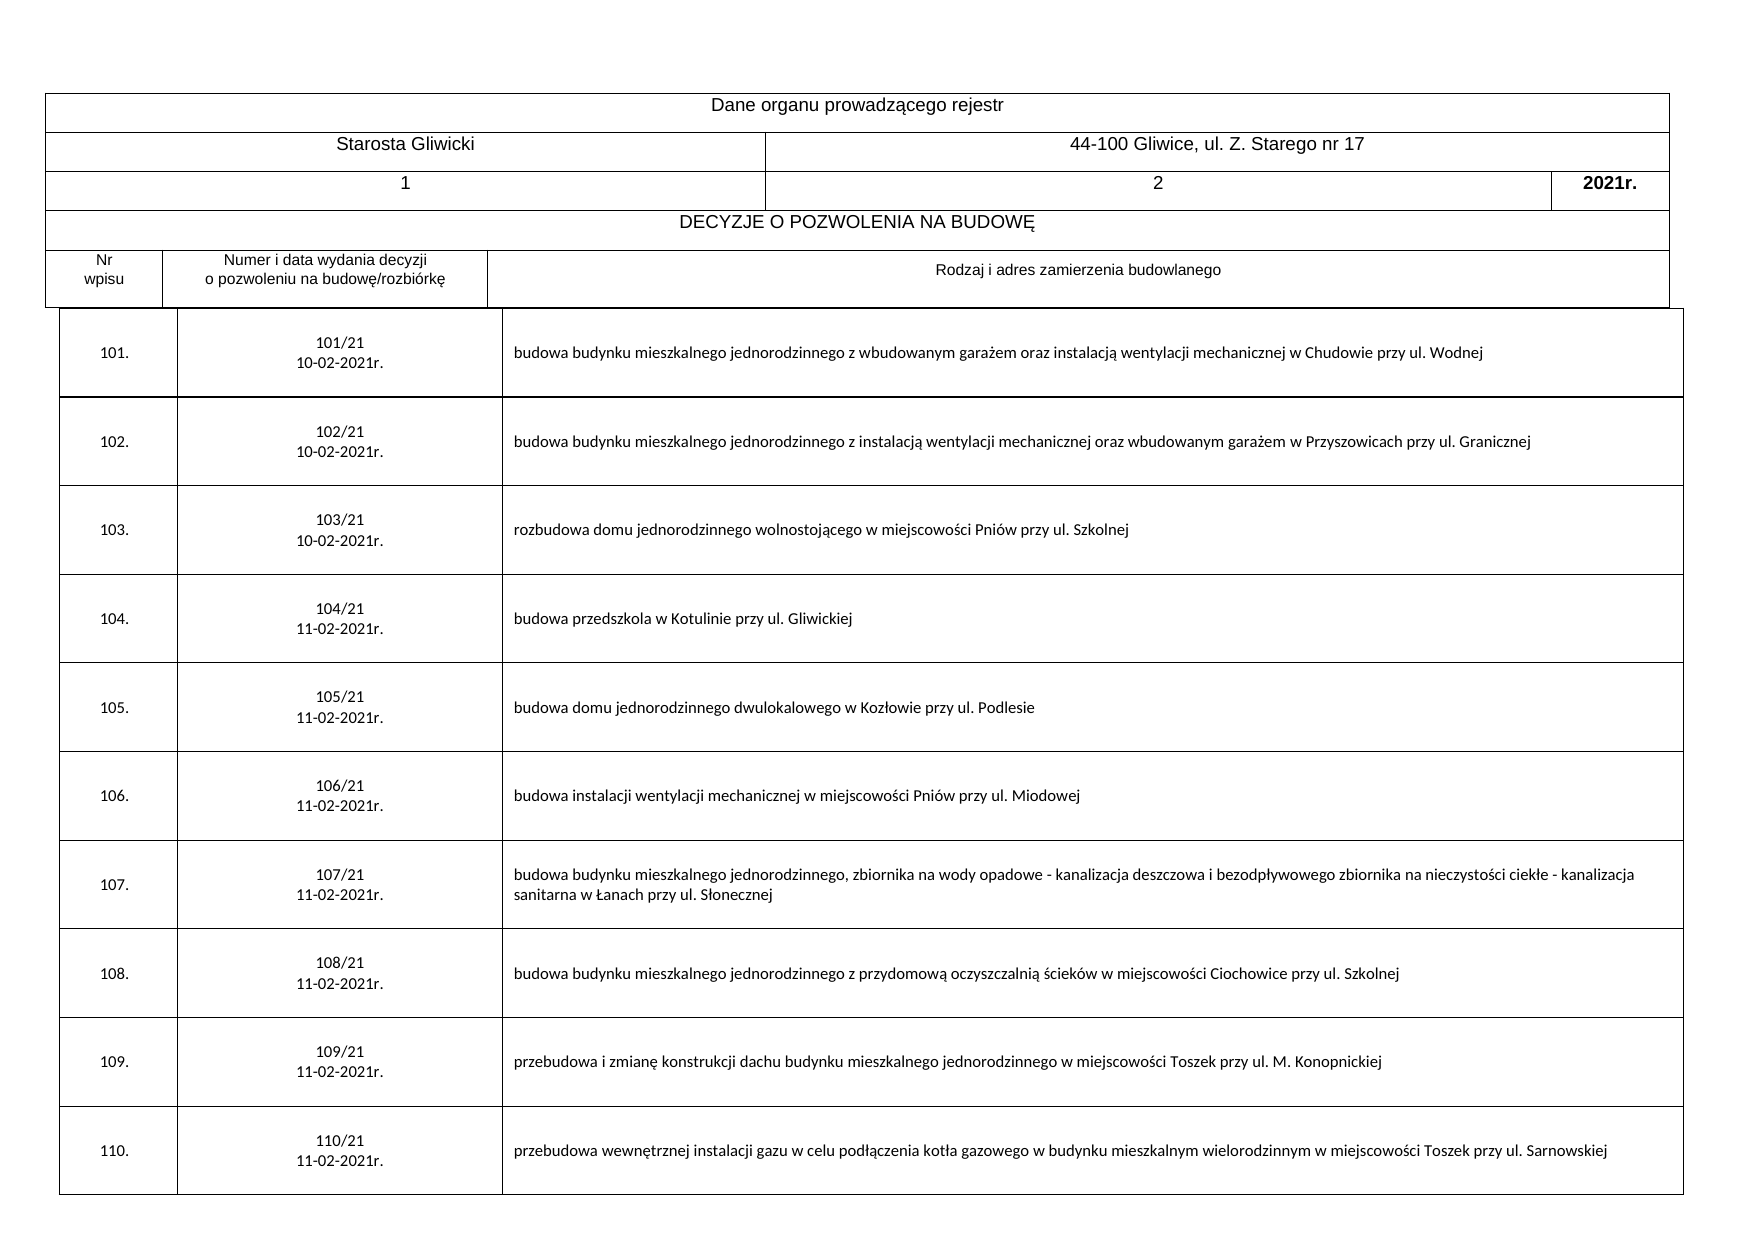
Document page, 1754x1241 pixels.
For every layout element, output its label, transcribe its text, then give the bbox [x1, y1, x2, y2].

table_cell budowa budynku mieszkalnego jednorodzinnego z przydomową oczyszczalnią ścieków w miejscowości Ciochowice przy ul. Szkolnej [503, 929, 1683, 1017]
table_cell 105/21 11-02-2021r. [178, 663, 502, 751]
table_cell [60, 486, 177, 574]
table_cell [60, 309, 177, 396]
table_cell [60, 663, 177, 751]
table_cell 104/21 11-02-2021r. [178, 575, 502, 662]
table_cell [60, 752, 177, 839]
table_cell budowa budynku mieszkalnego jednorodzinnego, zbiornika na wody opadowe - kanalizacja deszczowa i bezodpływowego zbiornika na nieczystości ciekłe - kanalizacja sanitarna w Łanach przy ul. Słonecznej [503, 841, 1683, 928]
table_cell [60, 841, 177, 928]
table_cell 101/21 10-02-2021r. [178, 309, 502, 396]
table_cell 109/21 11-02-2021r. [178, 1018, 502, 1106]
table_cell rozbudowa domu jednorodzinnego wolnostojącego w miejscowości Pniów przy ul. Szkolnej [503, 486, 1683, 574]
table_cell budowa instalacji wentylacji mechanicznej w miejscowości Pniów przy ul. Miodowej [503, 752, 1683, 839]
table_cell 110/21 11-02-2021r. [178, 1107, 502, 1194]
table_cell [60, 929, 177, 1017]
table_cell 103/21 10-02-2021r. [178, 486, 502, 574]
table_cell [60, 398, 177, 485]
table_cell przebudowa wewnętrznej instalacji gazu w celu podłączenia kotła gazowego w budynku mieszkalnym wielorodzinnym w miejscowości Toszek przy ul. Sarnowskiej [503, 1107, 1683, 1194]
table_cell budowa przedszkola w Kotulinie przy ul. Gliwickiej [503, 575, 1683, 662]
table_cell 108/21 11-02-2021r. [178, 929, 502, 1017]
table_cell [60, 1107, 177, 1194]
table_cell [60, 1018, 177, 1106]
table_cell budowa budynku mieszkalnego jednorodzinnego z instalacją wentylacji mechanicznej oraz wbudowanym garażem w Przyszowicach przy ul. Granicznej [503, 398, 1683, 485]
table_cell budowa domu jednorodzinnego dwulokalowego w Kozłowie przy ul. Podlesie [503, 663, 1683, 751]
table_cell 106/21 11-02-2021r. [178, 752, 502, 839]
table_cell przebudowa i zmianę konstrukcji dachu budynku mieszkalnego jednorodzinnego w miejscowości Toszek przy ul. M. Konopnickiej [503, 1018, 1683, 1106]
table_cell 102/21 10-02-2021r. [178, 398, 502, 485]
table_cell [60, 575, 177, 662]
table_cell budowa budynku mieszkalnego jednorodzinnego z wbudowanym garażem oraz instalacją wentylacji mechanicznej w Chudowie przy ul. Wodnej [503, 309, 1683, 396]
table_cell 107/21 11-02-2021r. [178, 841, 502, 928]
